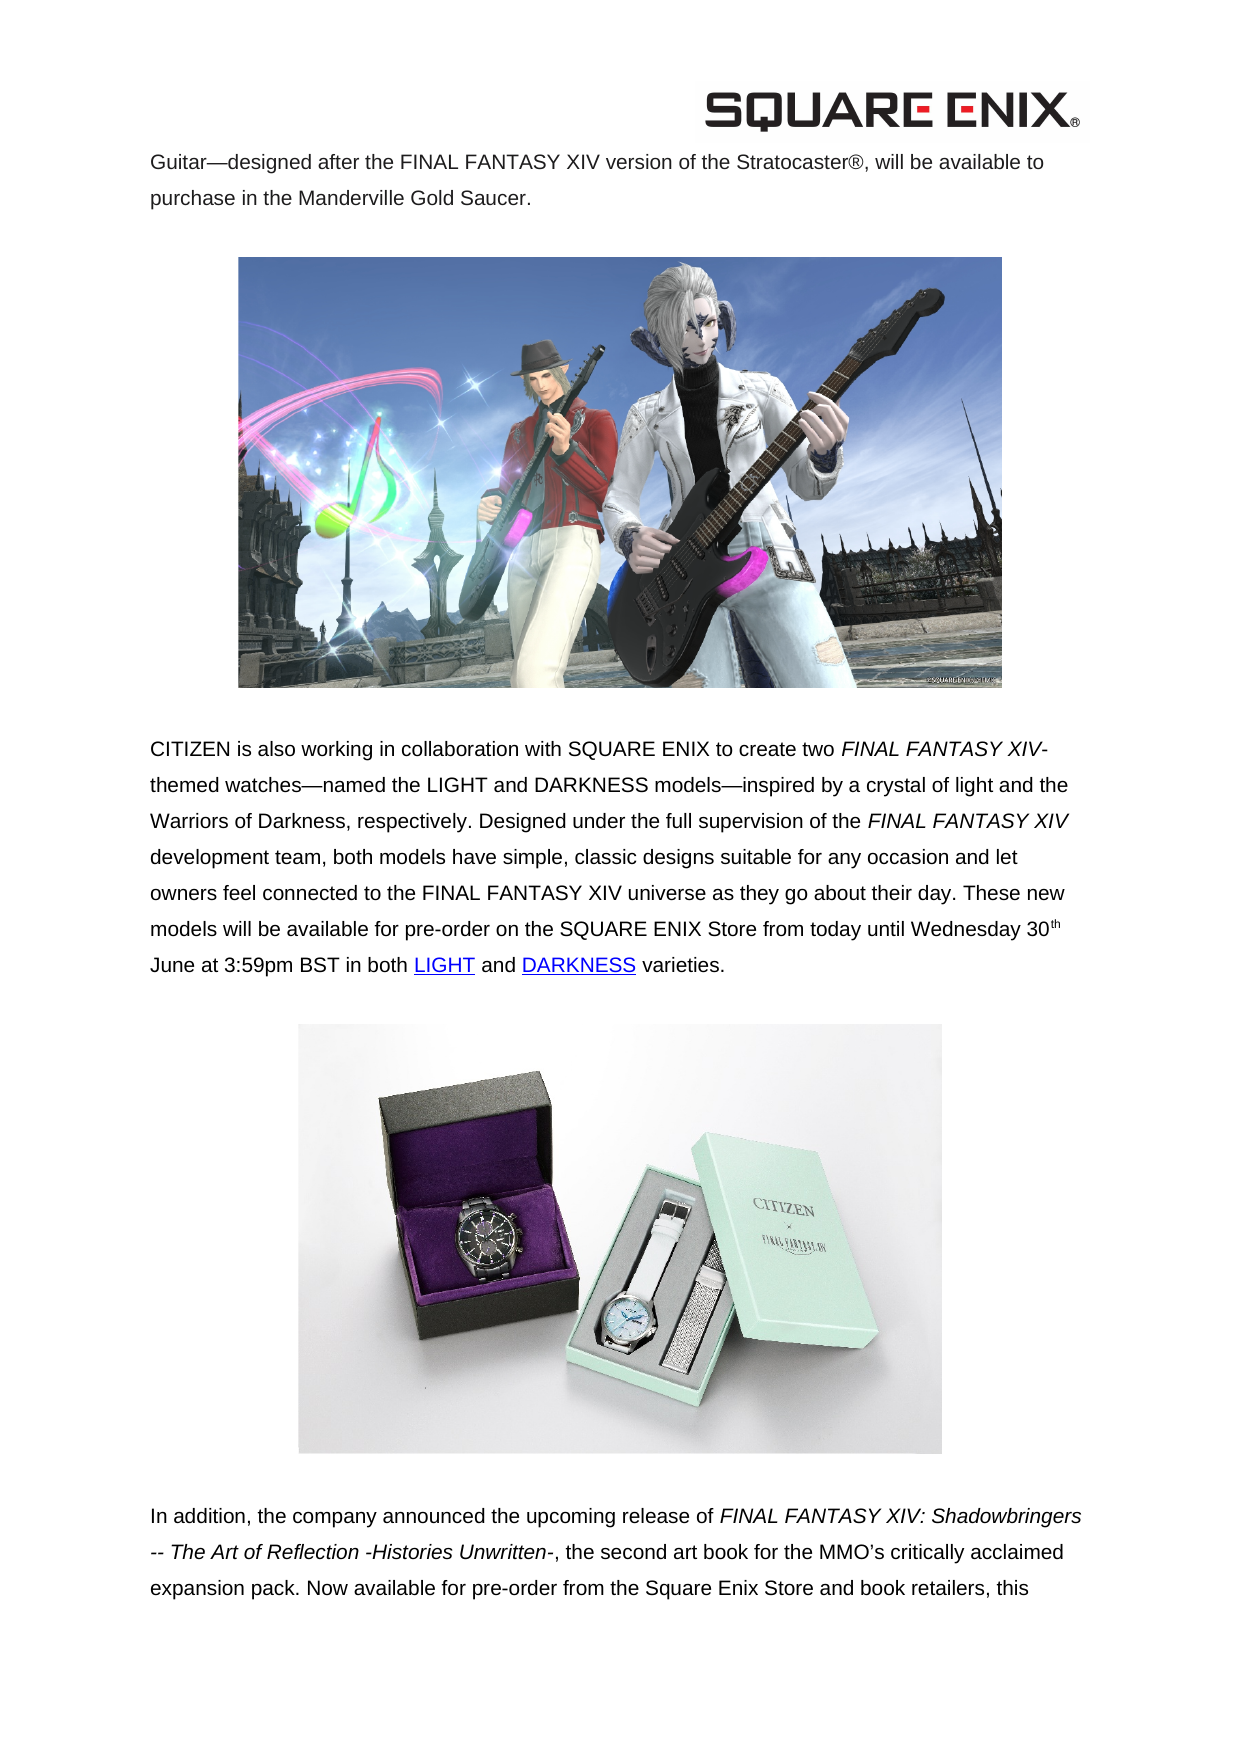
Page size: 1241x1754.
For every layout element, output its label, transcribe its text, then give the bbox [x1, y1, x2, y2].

picture [298, 1024, 942, 1454]
picture [695, 81, 1091, 143]
text CITIZEN is also working in collaboration with SQUARE ENIX to create two FINAL FANTASY XIV-themed watches—named the LIGHT and DARKNESS models—inspired by a crystal of light and the Warriors of Darkness, respectively. Designed under the full supervision of the FINAL FANTASY XIV development team, both models have simple, classic designs suitable for any occasion and let owners feel connected to the FINAL FANTASY XIV universe as they go about their day. These new models will be available for pre-order on the SQUARE ENIX Store from today until Wednesday 30th June at 3:59pm BST in both LIGHT and DARKNESS varieties. [150, 737, 1090, 977]
picture [238, 257, 1002, 688]
